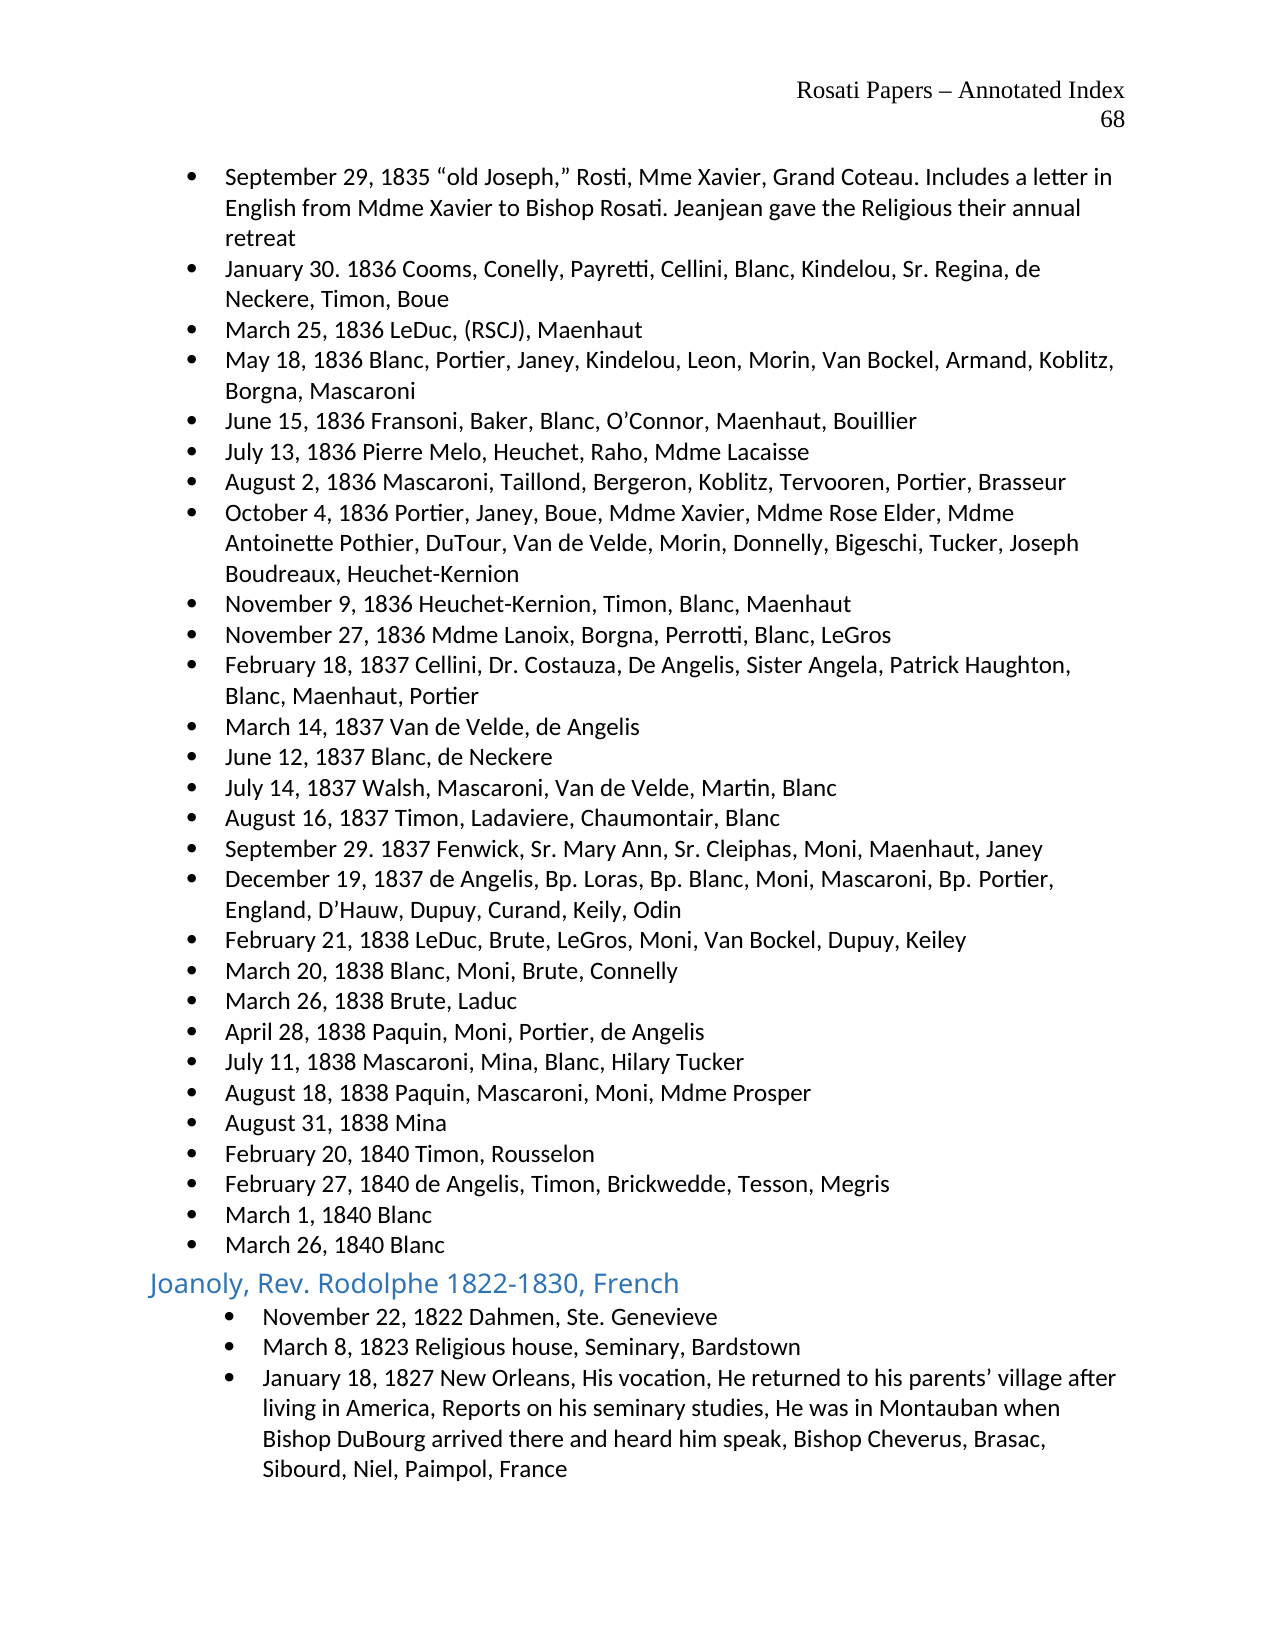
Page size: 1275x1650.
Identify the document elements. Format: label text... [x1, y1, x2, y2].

list February 18, 1837 Cellini, Dr. Costauza, De Angelis, Sister Angela, Patrick Haughton, Blanc, Maenhaut, Portier [187, 649, 1125, 711]
list February 20, 1840 Timon, Rousselon [187, 1138, 1125, 1168]
list August 31, 1838 Mina [187, 1107, 1125, 1138]
list March 26, 1840 Blanc [187, 1229, 1125, 1260]
list July 11, 1838 Mascaroni, Mina, Blanc, Hilary Tucker [187, 1046, 1125, 1077]
subtitle Joanoly, Rev. Rodolphe 1822-1830, French [150, 1264, 1125, 1301]
list July 13, 1836 Pierre Melo, Heuchet, Raho, Mdme Lacaisse [187, 436, 1125, 466]
list February 21, 1838 LeDuc, Brute, LeGros, Moni, Van Bockel, Dupuy, Keiley [187, 924, 1125, 955]
list October 4, 1836 Portier, Janey, Boue, Mdme Xavier, Mdme Rose Elder, Mdme Antoinette Pothier, DuTour, Van de Velde, Morin, Donnelly, Bigeschi, Tucker, Joseph Boudreaux, Heuchet-Kernion [187, 497, 1125, 588]
list June 15, 1836 Fransoni, Baker, Blanc, O’Connor, Maenhaut, Bouillier [187, 405, 1125, 436]
list April 28, 1838 Paquin, Moni, Portier, de Angelis [187, 1016, 1125, 1046]
list February 27, 1840 de Angelis, Timon, Brickwedde, Tesson, Megris [187, 1168, 1125, 1199]
list August 18, 1838 Paquin, Mascaroni, Moni, Mdme Prosper [187, 1077, 1125, 1107]
list January 18, 1827 New Orleans, His vocation, He returned to his parents’ village after living in America, Reports on his seminary studies, He was in Montauban when Bishop DuBourg arrived there and heard him speak, Bishop Cheverus, Brasac, Sibourd, Niel, Paimpol, France [225, 1362, 1125, 1484]
list August 16, 1837 Timon, Ladaviere, Chaumontair, Blanc [187, 802, 1125, 833]
list November 9, 1836 Heuchet-Kernion, Timon, Blanc, Maenhaut [187, 588, 1125, 619]
list September 29. 1837 Fenwick, Sr. Mary Ann, Sr. Cleiphas, Moni, Maenhaut, Janey [187, 833, 1125, 863]
list August 2, 1836 Mascaroni, Taillond, Bergeron, Koblitz, Tervooren, Portier, Brasseur [187, 466, 1125, 497]
list March 1, 1840 Blanc [187, 1199, 1125, 1229]
list March 26, 1838 Brute, Laduc [187, 985, 1125, 1016]
list November 27, 1836 Mdme Lanoix, Borgna, Perrotti, Blanc, LeGros [187, 619, 1125, 649]
list January 30. 1836 Cooms, Conelly, Payretti, Cellini, Blanc, Kindelou, Sr. Regina, de Neckere, Timon, Boue [187, 253, 1125, 314]
list December 19, 1837 de Angelis, Bp. Loras, Bp. Blanc, Moni, Mascaroni, Bp. Portier, England, D’Hauw, Dupuy, Curand, Keily, Odin [187, 863, 1125, 924]
list March 20, 1838 Blanc, Moni, Brute, Connelly [187, 955, 1125, 985]
list May 18, 1836 Blanc, Portier, Janey, Kindelou, Leon, Morin, Van Bockel, Armand, Koblitz, Borgna, Mascaroni [187, 344, 1125, 405]
list November 22, 1822 Dahmen, Ste. Genevieve [225, 1301, 1125, 1332]
list September 29, 1835 “old Joseph,” Rosti, Mme Xavier, Grand Coteau. Includes a letter in English from Mdme Xavier to Bishop Rosati. Jeanjean gave the Religious their annual retreat [187, 161, 1125, 253]
list July 14, 1837 Walsh, Mascaroni, Van de Velde, Martin, Blanc [187, 772, 1125, 802]
list March 8, 1823 Religious house, Seminary, Bardstown [225, 1332, 1125, 1362]
list June 12, 1837 Blanc, de Neckere [187, 741, 1125, 772]
list March 25, 1836 LeDuc, (RSCJ), Maenhaut [187, 314, 1125, 344]
list March 14, 1837 Van de Velde, de Angelis [187, 711, 1125, 741]
